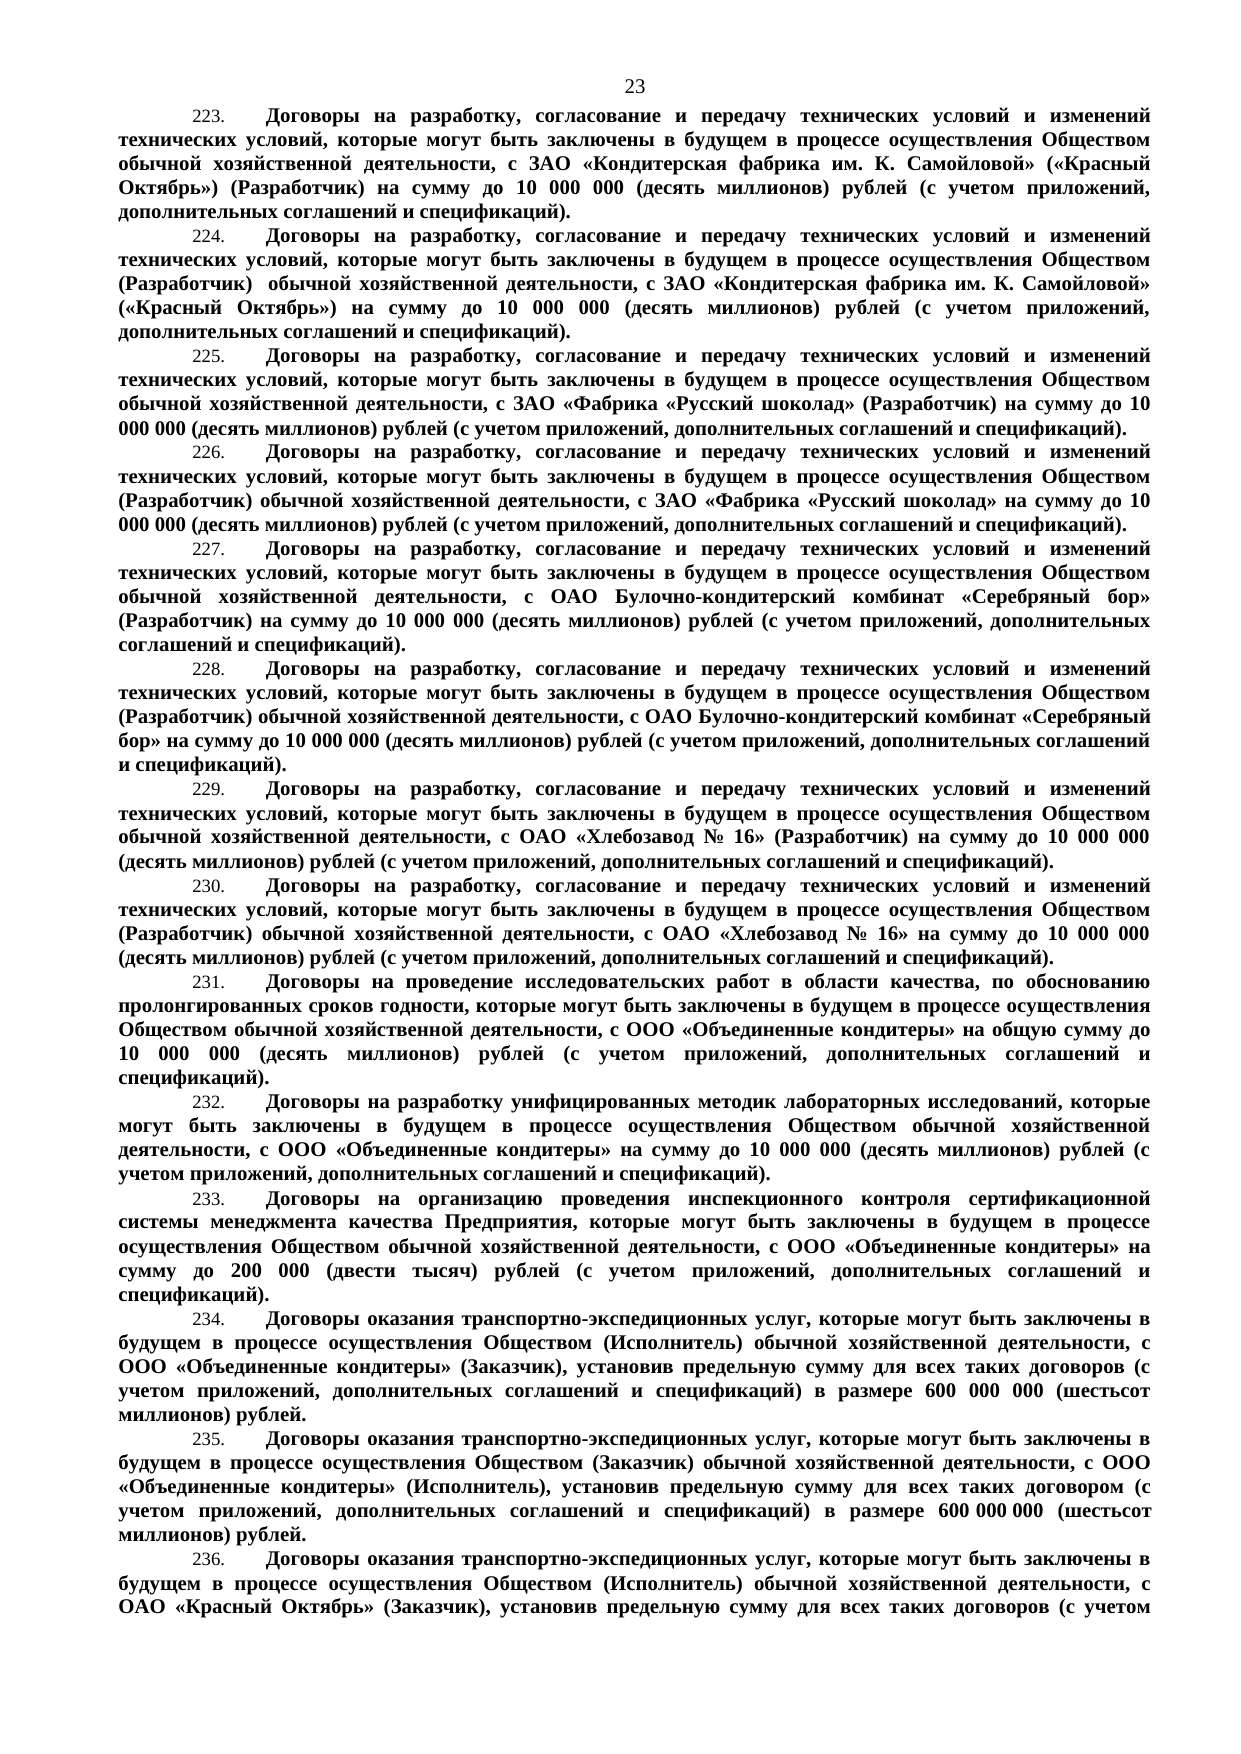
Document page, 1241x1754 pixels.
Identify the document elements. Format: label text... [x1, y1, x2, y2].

list Договоры оказания транспортно-экспедиционных услуг, которые могут быть заключены в будущем в процессе осуществления Обществом (Исполнитель) обычной хозяйственной деятельности, с ООО «Объединенные кондитеры» (Заказчик), установив предельную сумму для всех таких договоров (с учетом приложений, дополнительных соглашений и спецификаций) в размере 600 000 000 (шестьсот миллионов) рублей. [118, 1306, 1152, 1426]
list Договоры на разработку, согласование и передачу технических условий и изменений технических условий, которые могут быть заключены в будущем в процессе осуществления Обществом обычной хозяйственной деятельности, с ЗАО «Фабрика «Русский шоколад» (Разработчик) на сумму до 10 000 000 (десять миллионов) рублей (с учетом приложений, дополнительных соглашений и спецификаций). [118, 343, 1152, 439]
list Договоры на разработку, согласование и передачу технических условий и изменений технических условий, которые могут быть заключены в будущем в процессе осуществления Обществом (Разработчик) обычной хозяйственной деятельности, с ОАО Булочно-кондитерский комбинат «Серебряный бор» на сумму до 10 000 000 (десять миллионов) рублей (с учетом приложений, дополнительных соглашений и спецификаций). [118, 656, 1152, 776]
list Договоры на разработку, согласование и передачу технических условий и изменений технических условий, которые могут быть заключены в будущем в процессе осуществления Обществом обычной хозяйственной деятельности, с ОАО Булочно-кондитерский комбинат «Серебряный бор» (Разработчик) на сумму до 10 000 000 (десять миллионов) рублей (с учетом приложений, дополнительных соглашений и спецификаций). [118, 536, 1152, 656]
list Договоры на проведение исследовательских работ в области качества, по обоснованию пролонгированных сроков годности, которые могут быть заключены в будущем в процессе осуществления Обществом обычной хозяйственной деятельности, с ООО «Объединенные кондитеры» на общую сумму до 10 000 000 (десять миллионов) рублей (с учетом приложений, дополнительных соглашений и спецификаций). [118, 969, 1152, 1089]
list Договоры на разработку, согласование и передачу технических условий и изменений технических условий, которые могут быть заключены в будущем в процессе осуществления Обществом (Разработчик) обычной хозяйственной деятельности, с ЗАО «Кондитерская фабрика им. К. Самойловой» («Красный Октябрь») на сумму до 10 000 000 (десять миллионов) рублей (с учетом приложений, дополнительных соглашений и спецификаций). [118, 223, 1152, 343]
list Договоры на разработку, согласование и передачу технических условий и изменений технических условий, которые могут быть заключены в будущем в процессе осуществления Обществом (Разработчик) обычной хозяйственной деятельности, с ЗАО «Фабрика «Русский шоколад» на сумму до 10 000 000 (десять миллионов) рублей (с учетом приложений, дополнительных соглашений и спецификаций). [118, 439, 1152, 536]
list Договоры на организацию проведения инспекционного контроля сертификационной системы менеджмента качества Предприятия, которые могут быть заключены в будущем в процессе осуществления Обществом обычной хозяйственной деятельности, с ООО «Объединенные кондитеры» на сумму до 200 000 (двести тысяч) рублей (с учетом приложений, дополнительных соглашений и спецификаций). [118, 1185, 1152, 1306]
list Договоры оказания транспортно-экспедиционных услуг, которые могут быть заключены в будущем в процессе осуществления Обществом (Заказчик) обычной хозяйственной деятельности, с ООО «Объединенные кондитеры» (Исполнитель), установив предельную сумму для всех таких договором (с учетом приложений, дополнительных соглашений и спецификаций) в размере 600 000 000 (шестьсот миллионов) рублей. [118, 1426, 1152, 1546]
list Договоры на разработку, согласование и передачу технических условий и изменений технических условий, которые могут быть заключены в будущем в процессе осуществления Обществом обычной хозяйственной деятельности, с ЗАО «Кондитерская фабрика им. К. Самойловой» («Красный Октябрь») (Разработчик) на сумму до 10 000 000 (десять миллионов) рублей (с учетом приложений, дополнительных соглашений и спецификаций). [118, 103, 1152, 223]
list Договоры на разработку, согласование и передачу технических условий и изменений технических условий, которые могут быть заключены в будущем в процессе осуществления Обществом обычной хозяйственной деятельности, с ОАО «Хлебозавод № 16» (Разработчик) на сумму до 10 000 000 (десять миллионов) рублей (с учетом приложений, дополнительных соглашений и спецификаций). [118, 776, 1152, 873]
list Договоры на разработку унифицированных методик лабораторных исследований, которые могут быть заключены в будущем в процессе осуществления Обществом обычной хозяйственной деятельности, с ООО «Объединенные кондитеры» на сумму до 10 000 000 (десять миллионов) рублей (с учетом приложений, дополнительных соглашений и спецификаций). [118, 1089, 1152, 1185]
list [118, 1546, 1152, 1618]
list Договоры на разработку, согласование и передачу технических условий и изменений технических условий, которые могут быть заключены в будущем в процессе осуществления Обществом (Разработчик) обычной хозяйственной деятельности, с ОАО «Хлебозавод № 16» на сумму до 10 000 000 (десять миллионов) рублей (с учетом приложений, дополнительных соглашений и спецификаций). [118, 873, 1152, 969]
